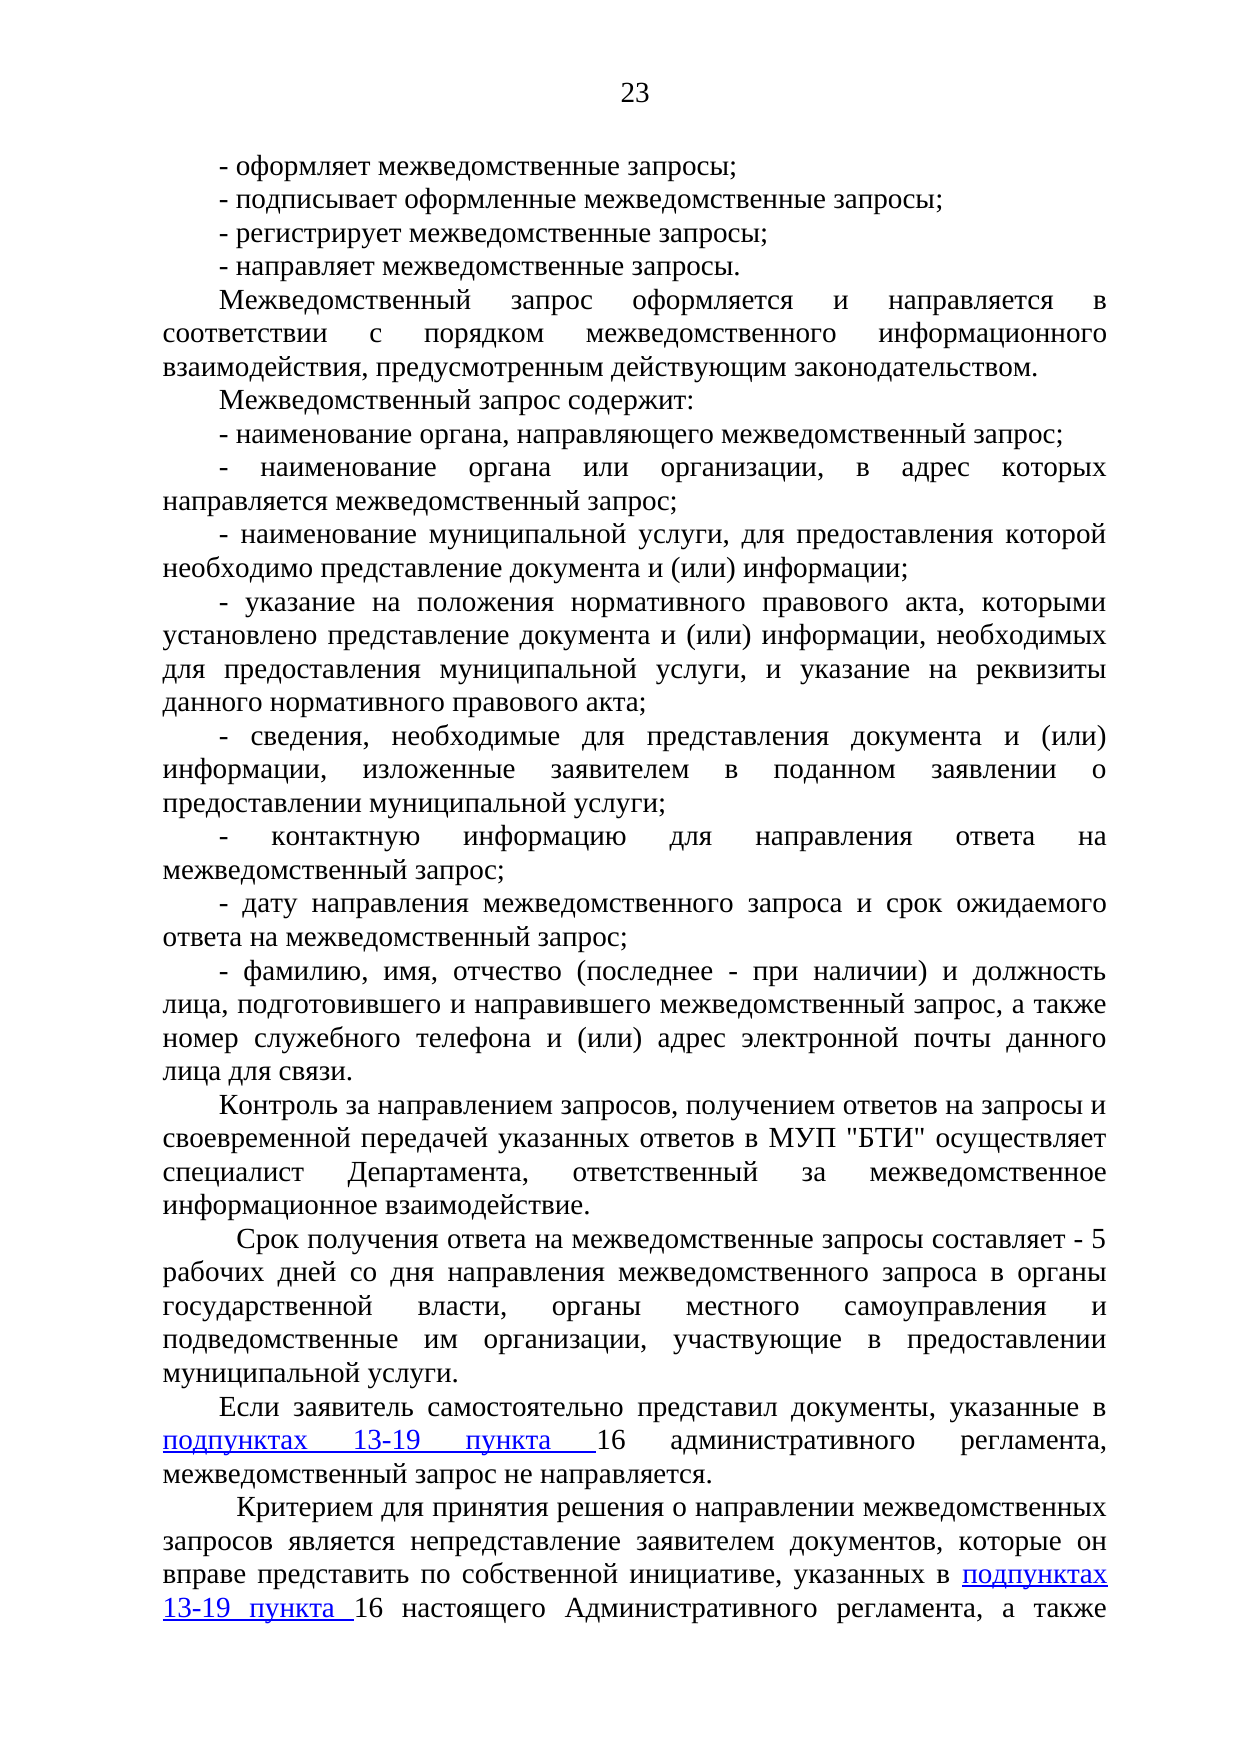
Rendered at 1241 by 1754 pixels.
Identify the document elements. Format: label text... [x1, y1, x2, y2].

text Межведомственный запрос оформляется и направляется в соответствии с порядком межведомственного информационного взаимодействия, предусмотренным действующим законодательством. [162, 282, 1107, 382]
text - подписывает оформленные межведомственные запросы; [162, 181, 1107, 215]
text - дату направления межведомственного запроса и срок ожидаемого ответа на межведомственный запрос; [162, 886, 1107, 953]
text - оформляет межведомственные запросы; [162, 148, 1107, 181]
text - указание на положения нормативного правового акта, которыми установлено представление документа и (или) информации, необходимых для предоставления муниципальной услуги, и указание на реквизиты данного нормативного правового акта; [162, 584, 1107, 718]
text - наименование муниципальной услуги, для предоставления которой необходимо представление документа и (или) информации; [162, 517, 1107, 584]
text Если заявитель самостоятельно представил документы, указанные в подпунктах 13-19 пункта 16 административного регламента, межведомственный запрос не направляется. [162, 1389, 1107, 1489]
text - сведения, необходимые для представления документа и (или) информации, изложенные заявителем в поданном заявлении о предоставлении муниципальной услуги; [162, 718, 1107, 818]
text - наименование органа, направляющего межведомственный запрос; [162, 416, 1107, 449]
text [162, 1489, 1107, 1623]
text Межведомственный запрос содержит: [162, 382, 1107, 416]
text - направляет межведомственные запросы. [162, 248, 1107, 282]
text - контактную информацию для направления ответа на межведомственный запрос; [162, 818, 1107, 886]
text - регистрирует межведомственные запросы; [162, 215, 1107, 248]
text - фамилию, имя, отчество (последнее - при наличии) и должность лица, подготовившего и направившего межведомственный запрос, а также номер служебного телефона и (или) адрес электронной почты данного лица для связи. [162, 953, 1107, 1087]
text - наименование органа или организации, в адрес которых направляется межведомственный запрос; [162, 449, 1107, 517]
text Контроль за направлением запросов, получением ответов на запросы и своевременной передачей указанных ответов в МУП "БТИ" осуществляет специалист Департамента, ответственный за межведомственное информационное взаимодействие. [162, 1087, 1107, 1221]
text Срок получения ответа на межведомственные запросы составляет - 5 рабочих дней со дня направления межведомственного запроса в органы государственной власти, органы местного самоуправления и подведомственные им организации, участвующие в предоставлении муниципальной услуги. [162, 1221, 1107, 1389]
